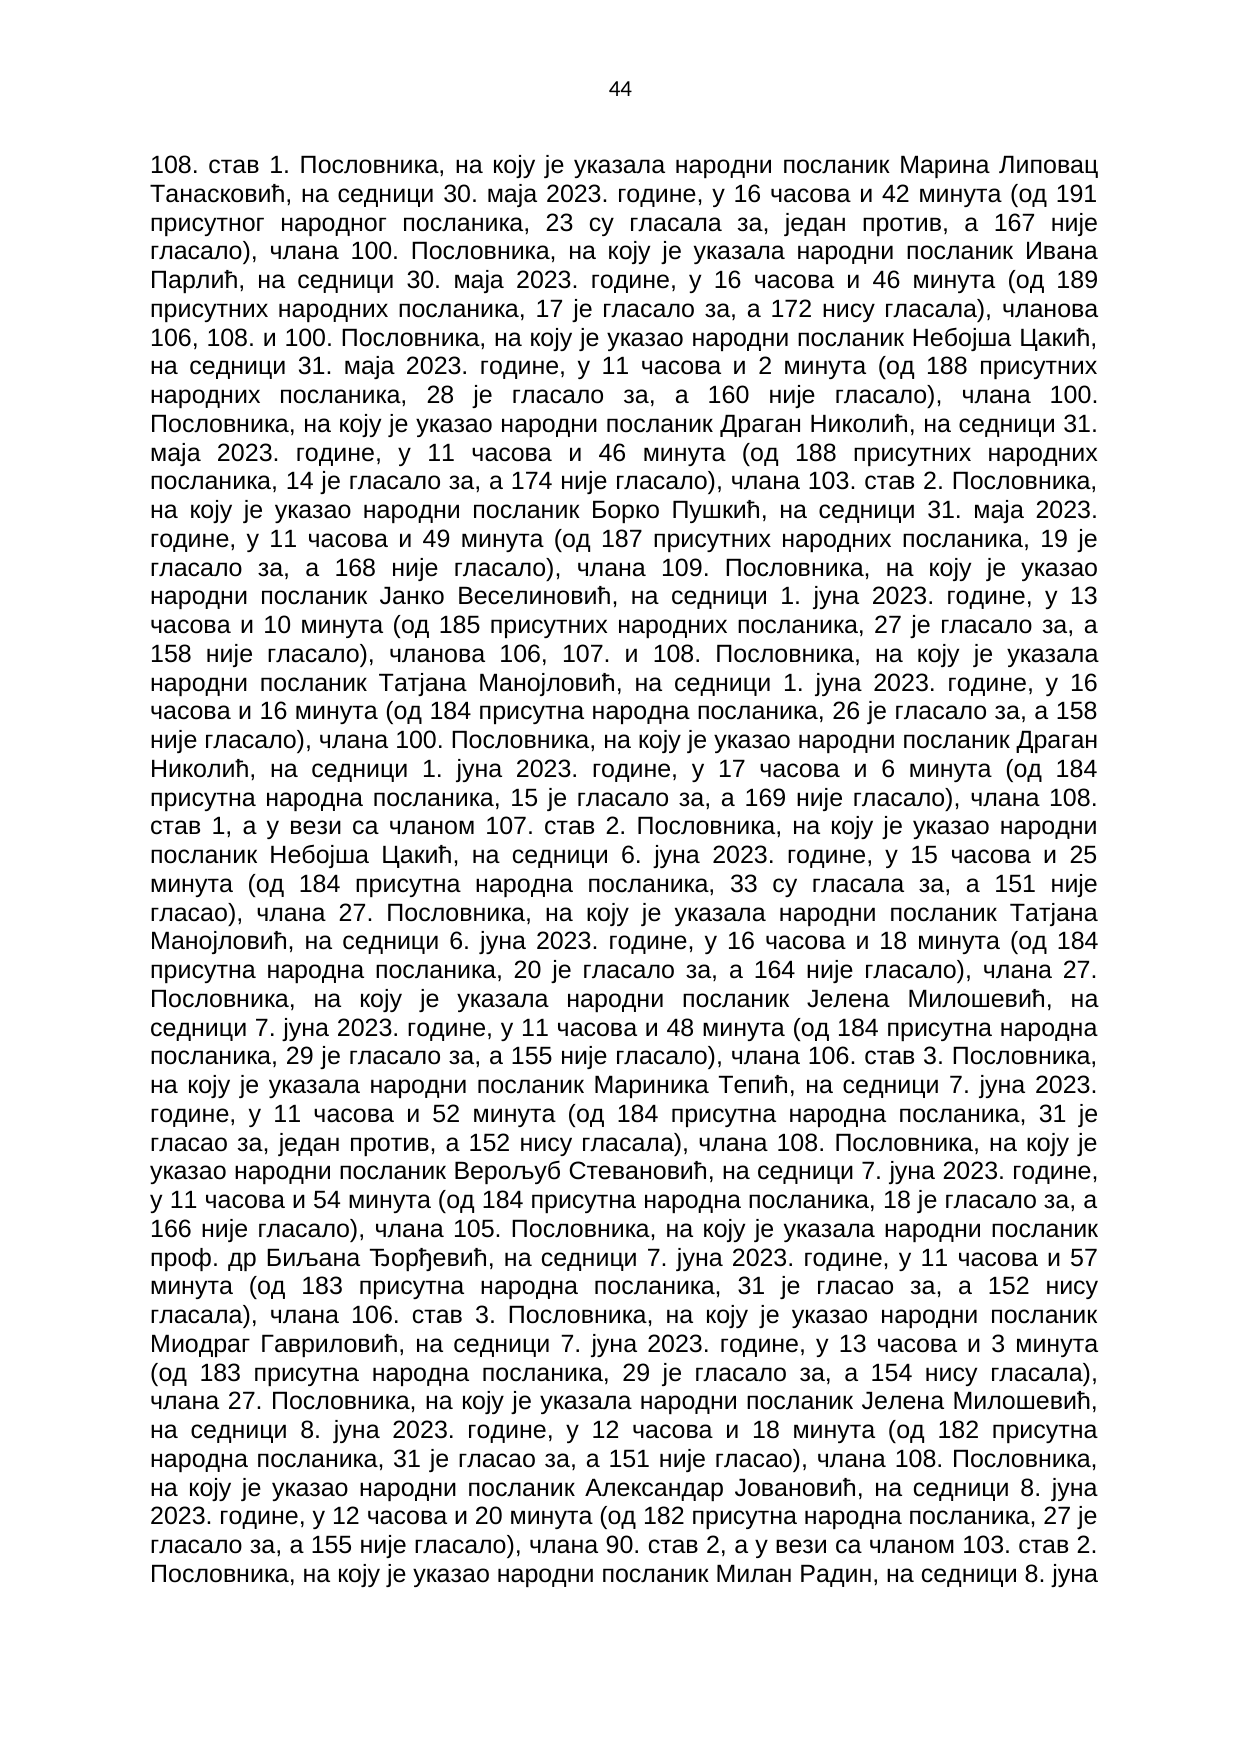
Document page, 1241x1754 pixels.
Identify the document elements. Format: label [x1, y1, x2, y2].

text [150, 150, 1099, 1587]
